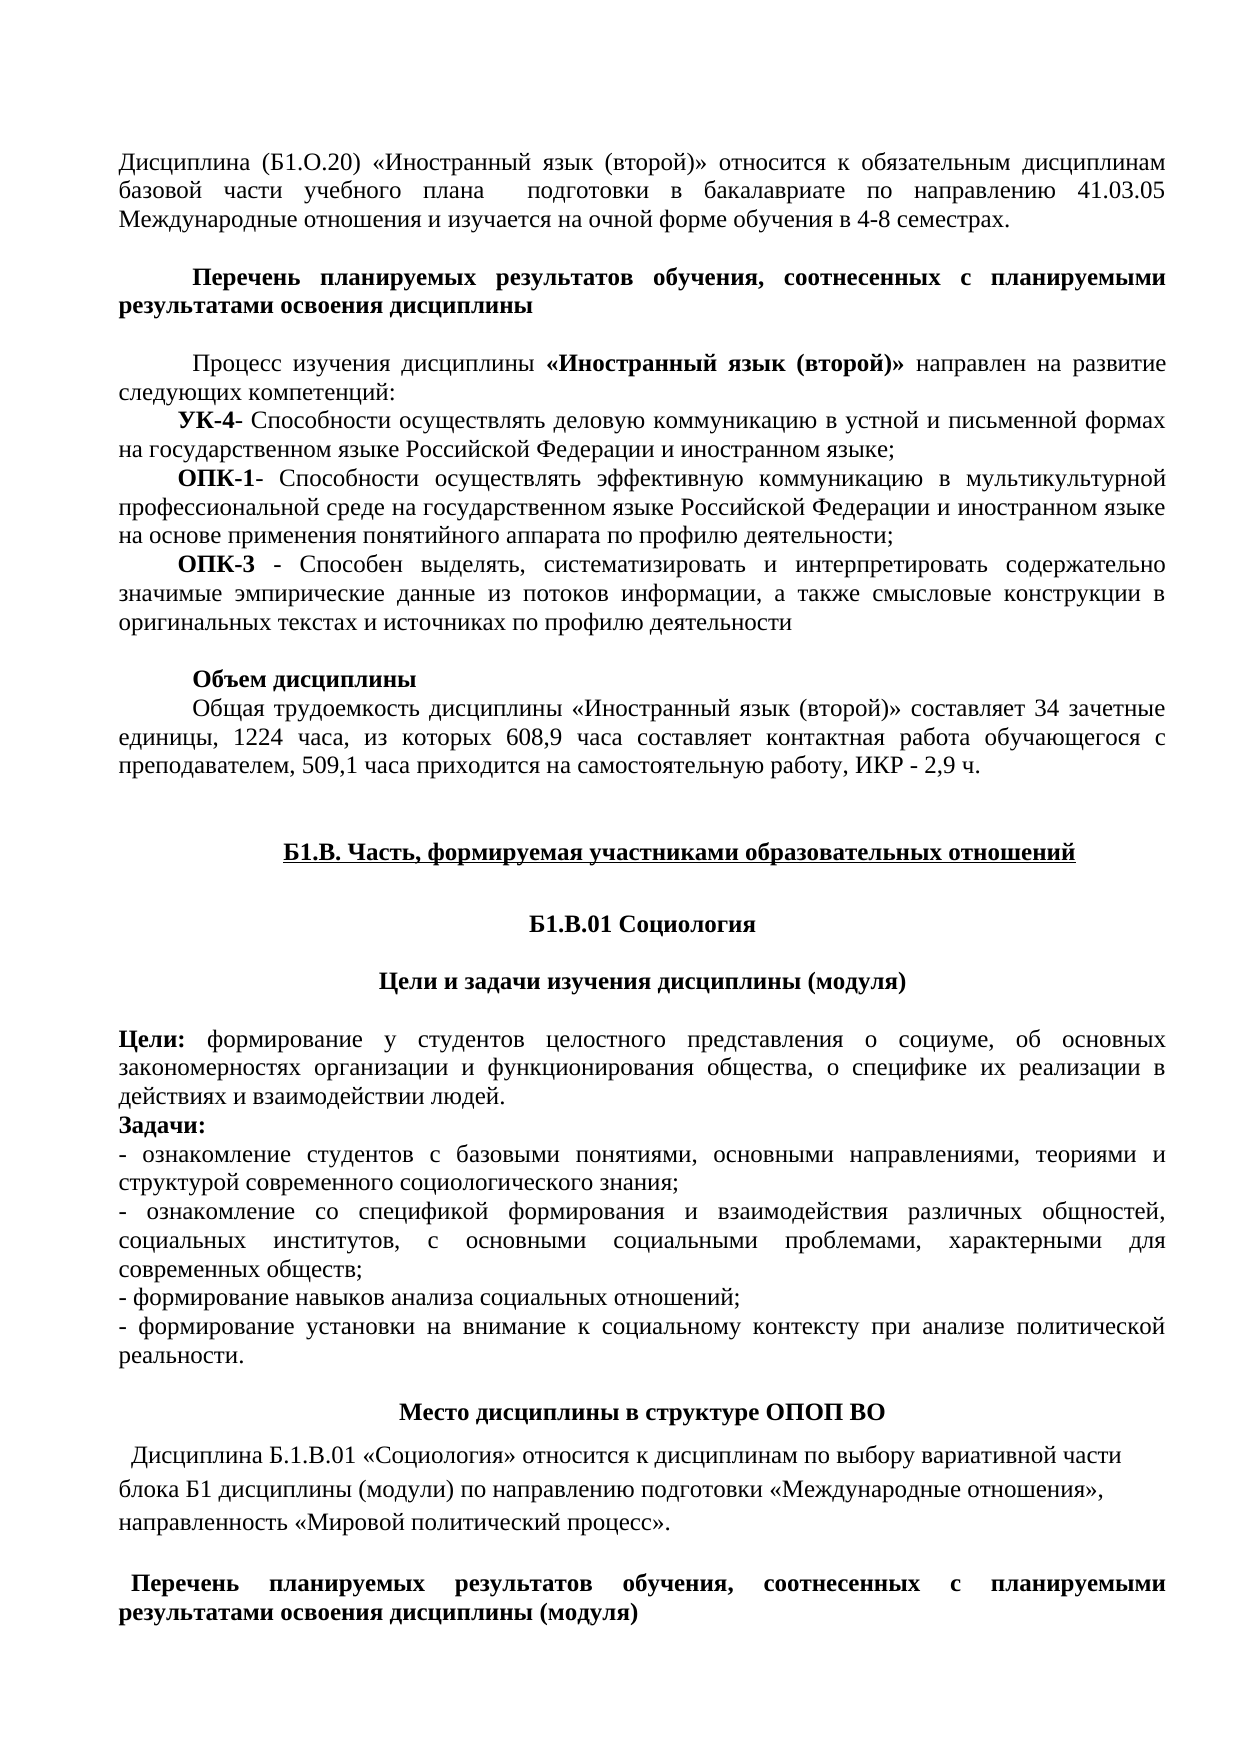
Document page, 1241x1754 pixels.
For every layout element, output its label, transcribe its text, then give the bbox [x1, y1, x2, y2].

text ОПК-1- Способности осуществлять эффективную коммуникацию в мультикультурной профессиональной среде на государственном языке Российской Федерации и иностранном языке на основе применения понятийного аппарата по профилю деятельности; [118, 463, 1167, 549]
text Цели и задачи изучения дисциплины (модуля) [118, 966, 1167, 995]
text - формирование установки на внимание к социальному контексту при анализе политической реальности. [118, 1311, 1167, 1369]
text Процесс изучения дисциплины «Иностранный язык (второй)» направлен на развитие следующих компетенций: [118, 348, 1167, 406]
text Дисциплина Б.1.В.01 «Социология» относится к дисциплинам по выбору вариативной части блока Б1 дисциплины (модули) по направлению подготовки «Международные отношения», направленность «Мировой политический процесс». [118, 1441, 1167, 1535]
text ОПК-3 - Способен выделять, систематизировать и интерпретировать содержательно значимые эмпирические данные из потоков информации, а также смысловые конструкции в оригинальных текстах и источниках по профилю деятельности [118, 549, 1167, 636]
text Б1.В.01 Социология [118, 909, 1167, 937]
text - формирование навыков анализа социальных отношений; [118, 1282, 1167, 1311]
text Объем дисциплины [118, 664, 1167, 693]
text Дисциплина (Б1.О.20) «Иностранный язык (второй)» относится к обязательным дисциплинам базовой части учебного плана подготовки в бакалавриате по направлению 41.03.05 Международные отношения и изучается на очной форме обучения в 4-8 семестрах. [118, 147, 1167, 233]
text Перечень планируемых результатов обучения, соотнесенных с планируемыми результатами освоения дисциплины (модуля) [118, 1568, 1167, 1626]
text Общая трудоемкость дисциплины «Иностранный язык (второй)» составляет 34 зачетные единицы, 1224 часа, из которых 608,9 часа составляет контактная работа обучающегося с преподавателем, 509,1 часа приходится на самостоятельную работу, ИКР - 2,9 ч. [118, 693, 1167, 779]
text Б1.В. Часть, формируемая участниками образовательных отношений [118, 837, 1167, 866]
text Цели: формирование у студентов целостного представления о социуме, об основных закономерностях организации и функционирования общества, о специфике их реализации в действиях и взаимодействии людей. [118, 1024, 1167, 1110]
text - ознакомление со спецификой формирования и взаимодействия различных общностей, социальных институтов, с основными социальными проблемами, характерными для современных обществ; [118, 1196, 1167, 1282]
text Перечень планируемых результатов обучения, соотнесенных с планируемыми результатами освоения дисциплины [118, 262, 1167, 319]
text Место дисциплины в структуре ОПОП ВО [118, 1397, 1167, 1426]
text - ознакомление студентов с базовыми понятиями, основными направлениями, теориями и структурой современного социологического знания; [118, 1139, 1167, 1196]
text Задачи: [118, 1110, 1167, 1139]
text УК-4- Способности осуществлять деловую коммуникацию в устной и письменной формах на государственном языке Российской Федерации и иностранном языке; [118, 406, 1167, 463]
